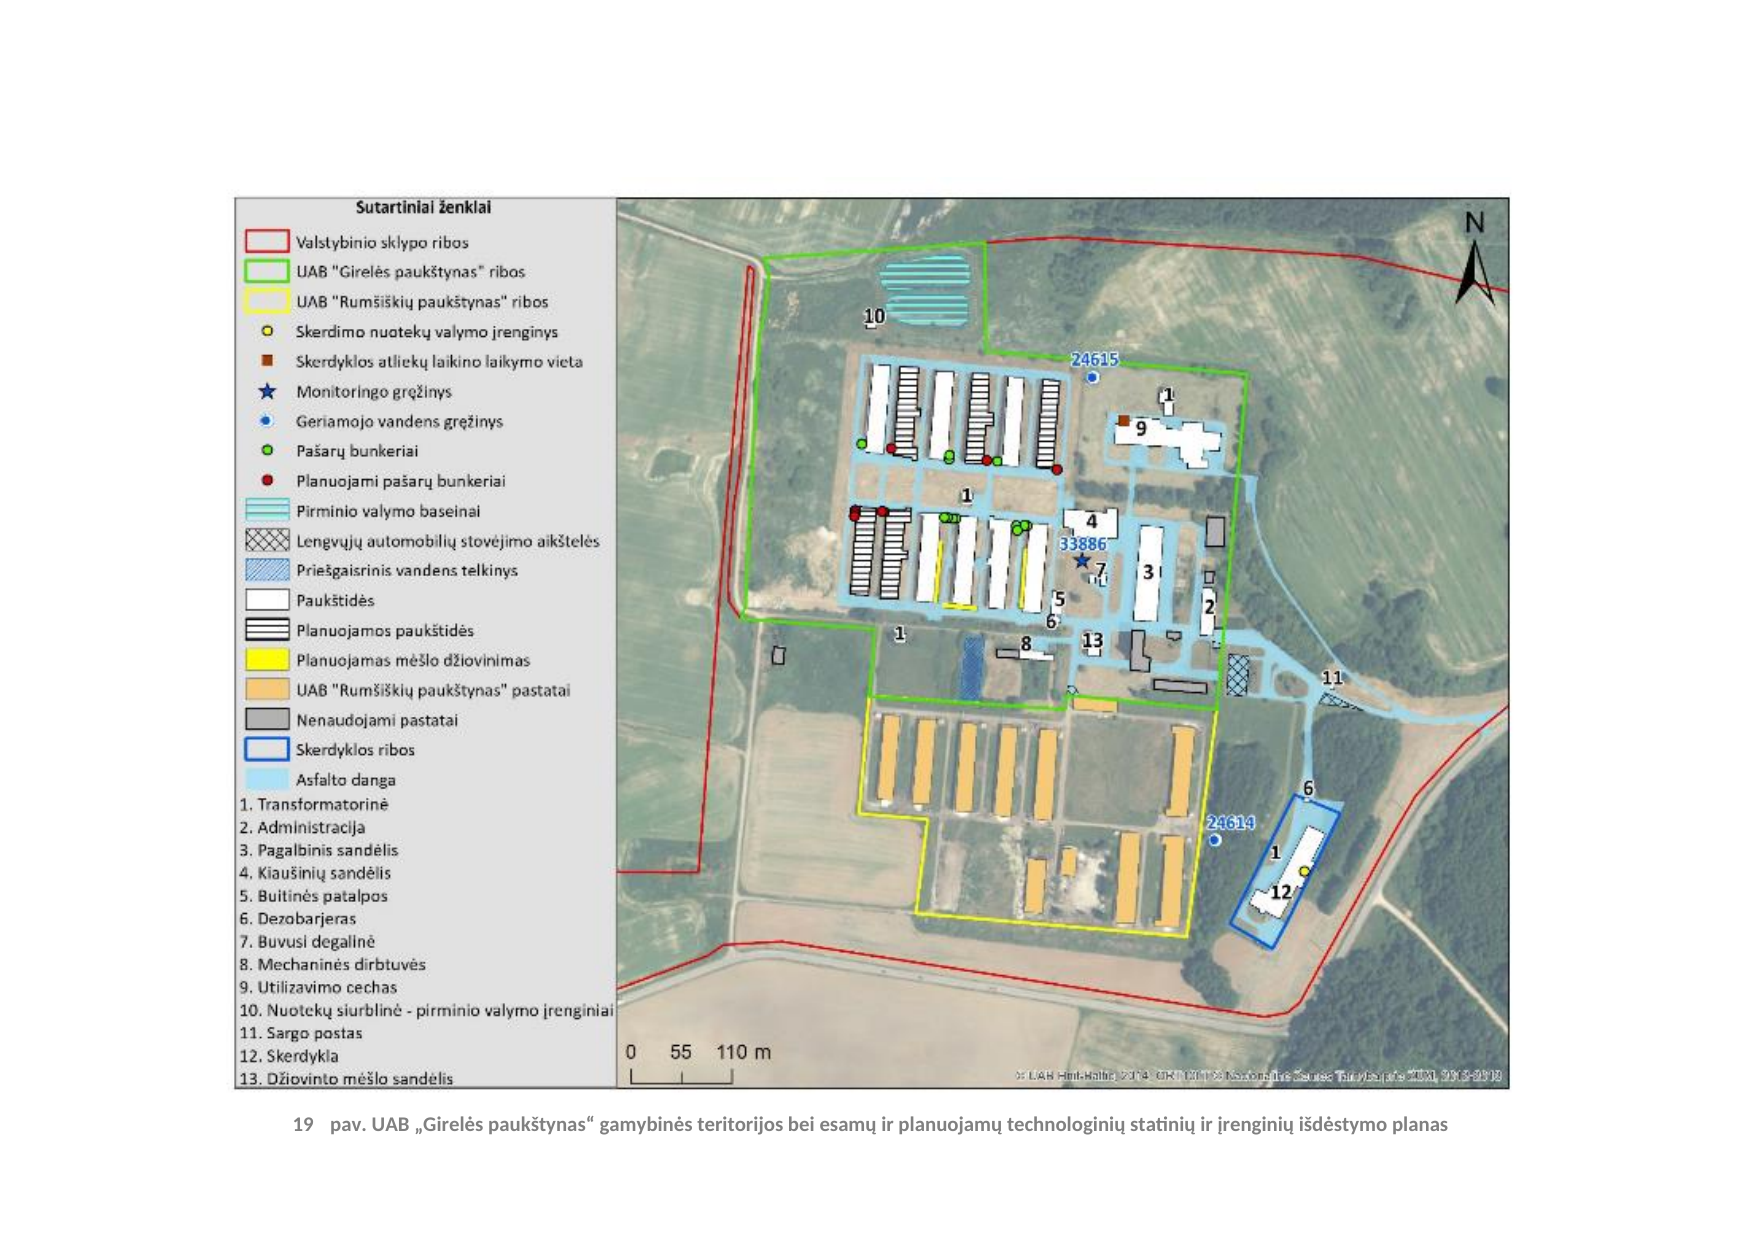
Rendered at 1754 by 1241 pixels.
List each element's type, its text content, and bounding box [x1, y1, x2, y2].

list pav. UAB „Girelės paukštynas“ gamybinės teritorijos bei esamų ir planuojamų technologinių statinių ir įrenginių išdėstymo planas [106, 1111, 1636, 1137]
picture [214, 177, 1528, 1107]
